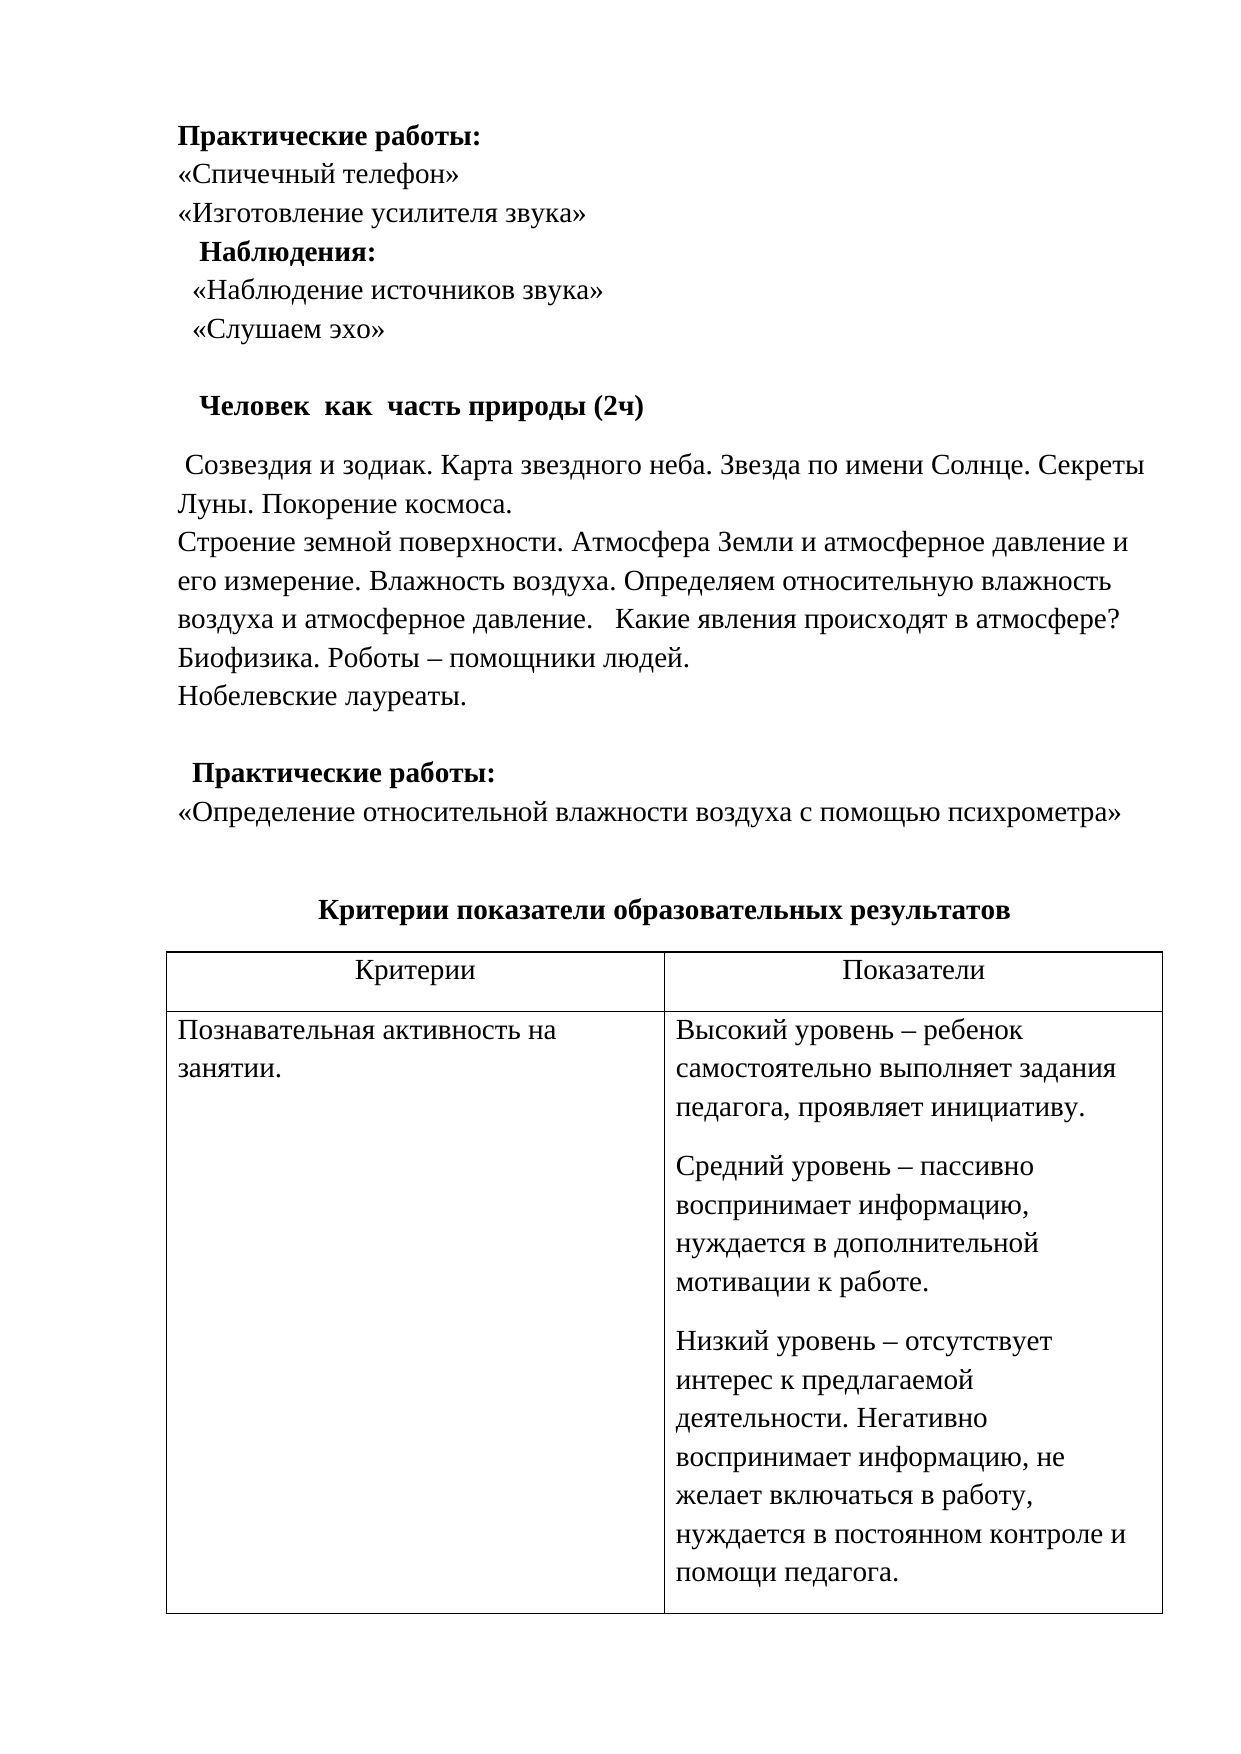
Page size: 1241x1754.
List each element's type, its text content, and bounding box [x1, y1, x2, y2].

text «Определение относительной влажности воздуха с помощью психрометра» [177, 794, 1152, 828]
table_cell Познавательная активность на занятии. [167, 1012, 664, 1613]
text Человек как часть природы (2ч) [177, 388, 1152, 421]
text «Слушаем эхо» [177, 311, 1152, 344]
text «Спичечный телефон» [177, 157, 1152, 190]
text Практические работы: [177, 756, 1152, 789]
text Практические работы: [177, 118, 1152, 152]
text «Наблюдение источников звука» [177, 272, 1152, 306]
table_cell Высокий уровень – ребенок самостоятельно выполняет задания педагога, проявляет инициативу. Средний уровень – пассивно воспринимает информацию, нуждается в дополнительной мотивации к работе. Низкий уровень – отсутствует интерес к предлагаемой деятельности. Негативно воспринимает информацию, не желает включаться в работу, нуждается в постоянном контроле и помощи педагога. [665, 1012, 1162, 1613]
text Созвездия и зодиак. Карта звездного неба. Звезда по имени Солнце. Секреты Луны. Покорение космоса. [177, 447, 1152, 519]
text Нобелевские лауреаты. [177, 678, 1152, 712]
text Критерии показатели образовательных результатов [177, 892, 1152, 926]
text Наблюдения: [177, 234, 1152, 267]
text Биофизика. Роботы – помощники людей. [177, 640, 1152, 673]
table_header Показатели [665, 953, 1162, 1011]
table_header Критерии [167, 953, 664, 1011]
text Строение земной поверхности. Атмосфера Земли и атмосферное давление и его измерение. Влажность воздуха. Определяем относительную влажность воздуха и атмосферное давление. Какие явления происходят в атмосфере? [177, 524, 1152, 635]
text «Изготовление усилителя звука» [177, 195, 1152, 229]
